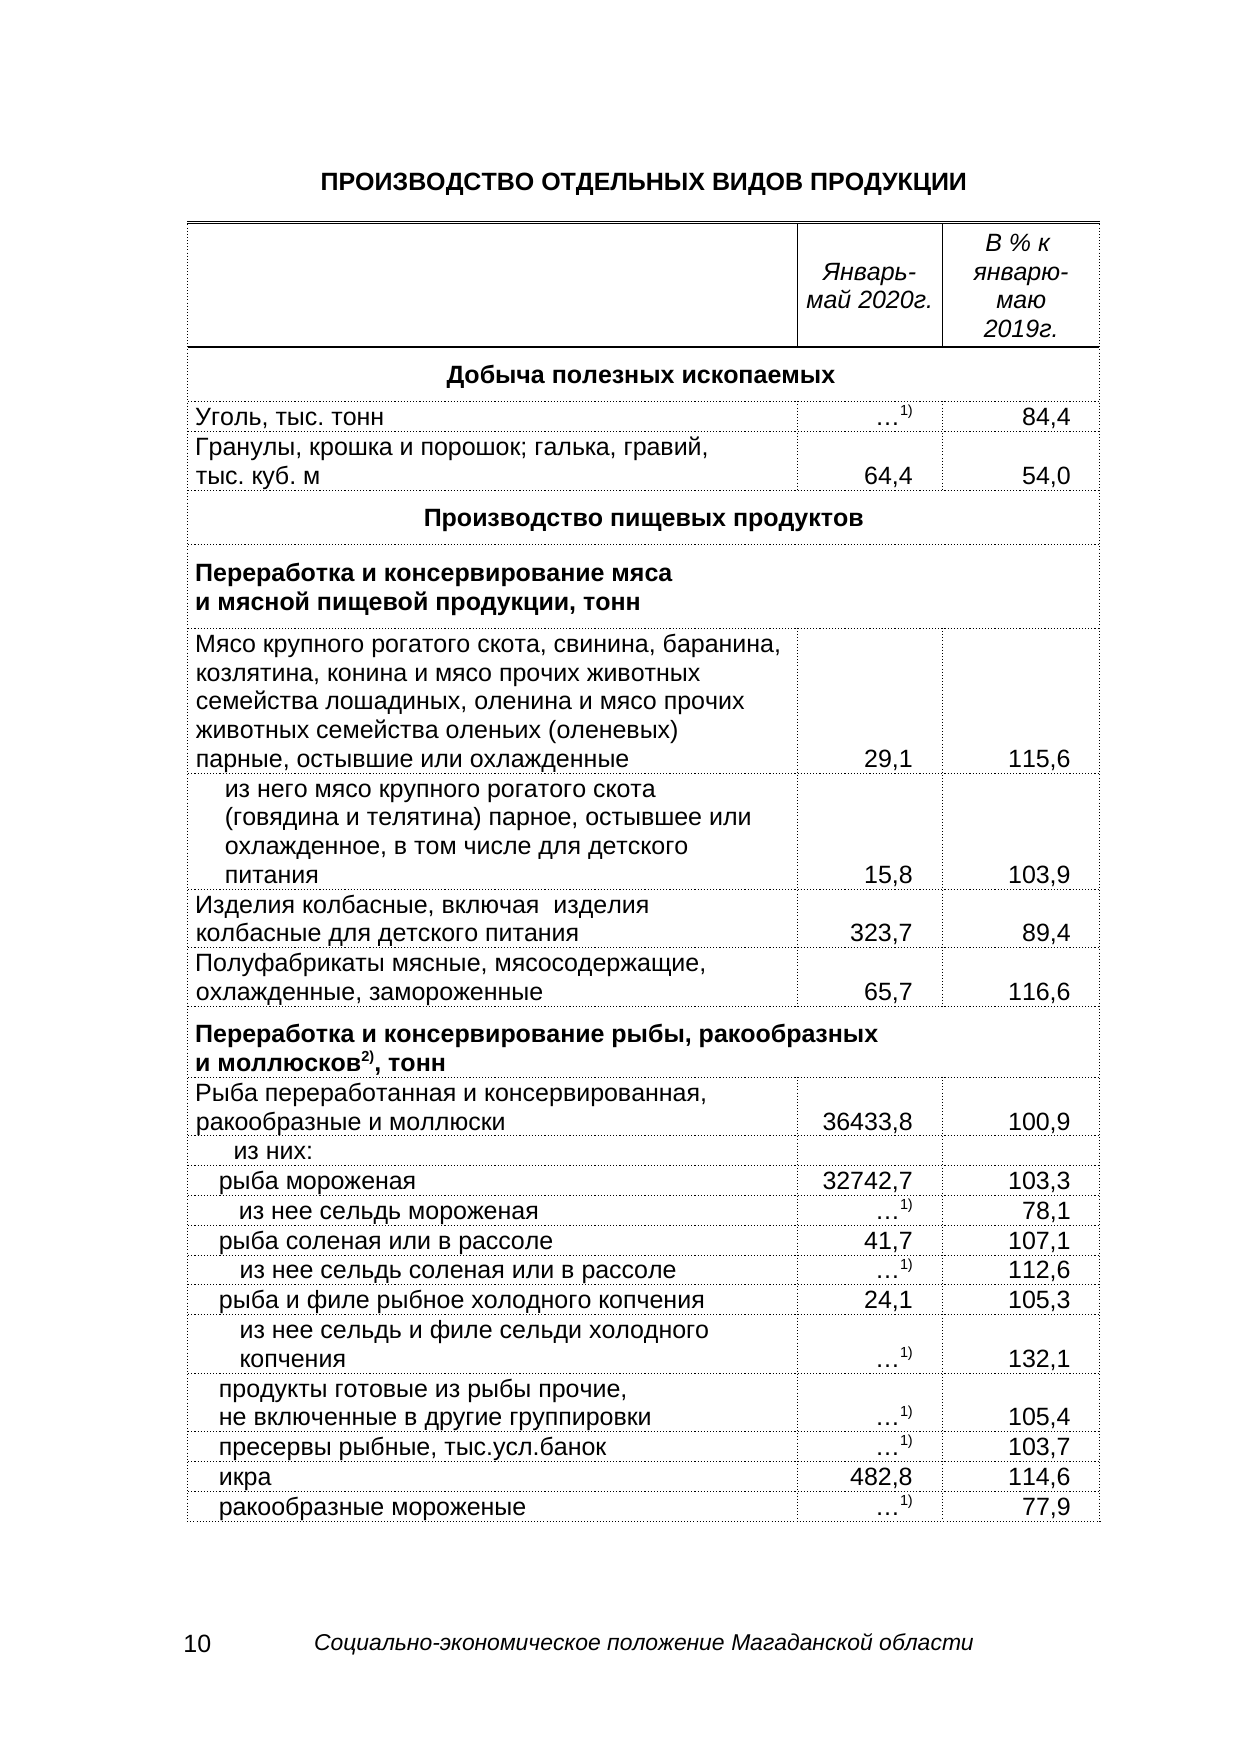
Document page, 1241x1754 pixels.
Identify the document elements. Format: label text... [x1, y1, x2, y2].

table_cell из нее сельдь и филе сельди холодного копчения [188, 1314, 797, 1373]
table_cell 36433,8 [797, 1077, 942, 1135]
table_cell 115,6 [942, 628, 1100, 773]
table_cell 54,0 [942, 431, 1100, 489]
table_cell 65,7 [797, 947, 942, 1006]
table_cell Мясо крупного рогатого скота, свинина, баранина, козлятина, конина и мясо прочих животных семейства лошадиных, оленина и мясо прочих животных семейства оленьих (оленевых) парные, остывшие или охлажденные [188, 628, 797, 773]
table_cell 323,7 [797, 889, 942, 947]
table_cell Изделия колбасные, включая изделия колбасные для детского питания [188, 889, 797, 947]
table_cell …1) [797, 1373, 942, 1431]
table_cell 105,3 [942, 1284, 1100, 1314]
table_cell из нее сельдь соленая или в рассоле [188, 1255, 797, 1284]
table_header [188, 224, 797, 346]
table_cell 112,6 [942, 1255, 1100, 1284]
table_cell икра [188, 1461, 797, 1491]
table_cell Гранулы, крошка и порошок; галька, гравий, тыс. куб. м [188, 431, 797, 489]
table_cell 24,1 [797, 1284, 942, 1314]
table_cell 114,6 [942, 1461, 1100, 1491]
table_cell 100,9 [942, 1077, 1100, 1135]
table_cell Полуфабрикаты мясные, мясосодержащие, охлажденные, замороженные [188, 947, 797, 1006]
table_cell 64,4 [797, 431, 942, 489]
table_cell 41,7 [797, 1225, 942, 1254]
table_cell 15,8 [797, 773, 942, 889]
table_cell Переработка и консервирование рыбы, ракообразных и моллюсков2), тонн [188, 1006, 1100, 1077]
table_cell 105,4 [942, 1373, 1100, 1431]
table_cell Переработка и консервирование мяса и мясной пищевой продукции, тонн [188, 544, 1100, 628]
table_cell продукты готовые из рыбы прочие, не включенные в другие группировки [188, 1373, 797, 1431]
table_cell из нее сельдь мороженая [188, 1195, 797, 1225]
table_cell рыба мороженая [188, 1165, 797, 1195]
table_cell пресервы рыбные, тыс.усл.банок [188, 1431, 797, 1461]
table_cell Уголь, тыс. тонн [188, 401, 797, 431]
table_cell 84,4 [942, 401, 1100, 431]
table_cell Добыча полезных ископаемых [188, 347, 1100, 401]
table_cell из него мясо крупного рогатого скота (говядина и телятина) парное, остывшее или охлажденное, в том числе для детского питания [188, 773, 797, 889]
table_cell 103,3 [942, 1165, 1100, 1195]
table_cell …1) [797, 1431, 942, 1461]
table_cell рыба и филе рыбное холодного копчения [188, 1284, 797, 1314]
table_cell …1) [797, 401, 942, 431]
table_cell …1) [797, 1491, 942, 1521]
table_cell [797, 1135, 942, 1165]
table_cell …1) [797, 1195, 942, 1225]
text производствО отдельных видов продукции [183, 167, 1104, 196]
table_cell 103,7 [942, 1431, 1100, 1461]
table_cell 103,9 [942, 773, 1100, 889]
table_cell …1) [797, 1314, 942, 1373]
table_cell 116,6 [942, 947, 1100, 1006]
table_cell ракообразные мороженые [188, 1491, 797, 1521]
table_cell 89,4 [942, 889, 1100, 947]
table_cell Производство пищевых продуктов [188, 490, 1100, 544]
table_cell 482,8 [797, 1461, 942, 1491]
table_cell из них: [188, 1135, 797, 1165]
table_cell 77,9 [942, 1491, 1100, 1521]
table_cell рыба соленая или в рассоле [188, 1225, 797, 1254]
table_cell …1) [797, 1255, 942, 1284]
table_cell [942, 1135, 1100, 1165]
table_cell 78,1 [942, 1195, 1100, 1225]
table_cell Рыба переработанная и консервированная, ракообразные и моллюски [188, 1077, 797, 1135]
table_header В % к январю-маю 2019г. [943, 224, 1100, 346]
table_header Январь-май 2020г. [798, 224, 942, 346]
table_cell 132,1 [942, 1314, 1100, 1373]
table_cell 29,1 [797, 628, 942, 773]
table_cell 32742,7 [797, 1165, 942, 1195]
table_cell 107,1 [942, 1225, 1100, 1254]
